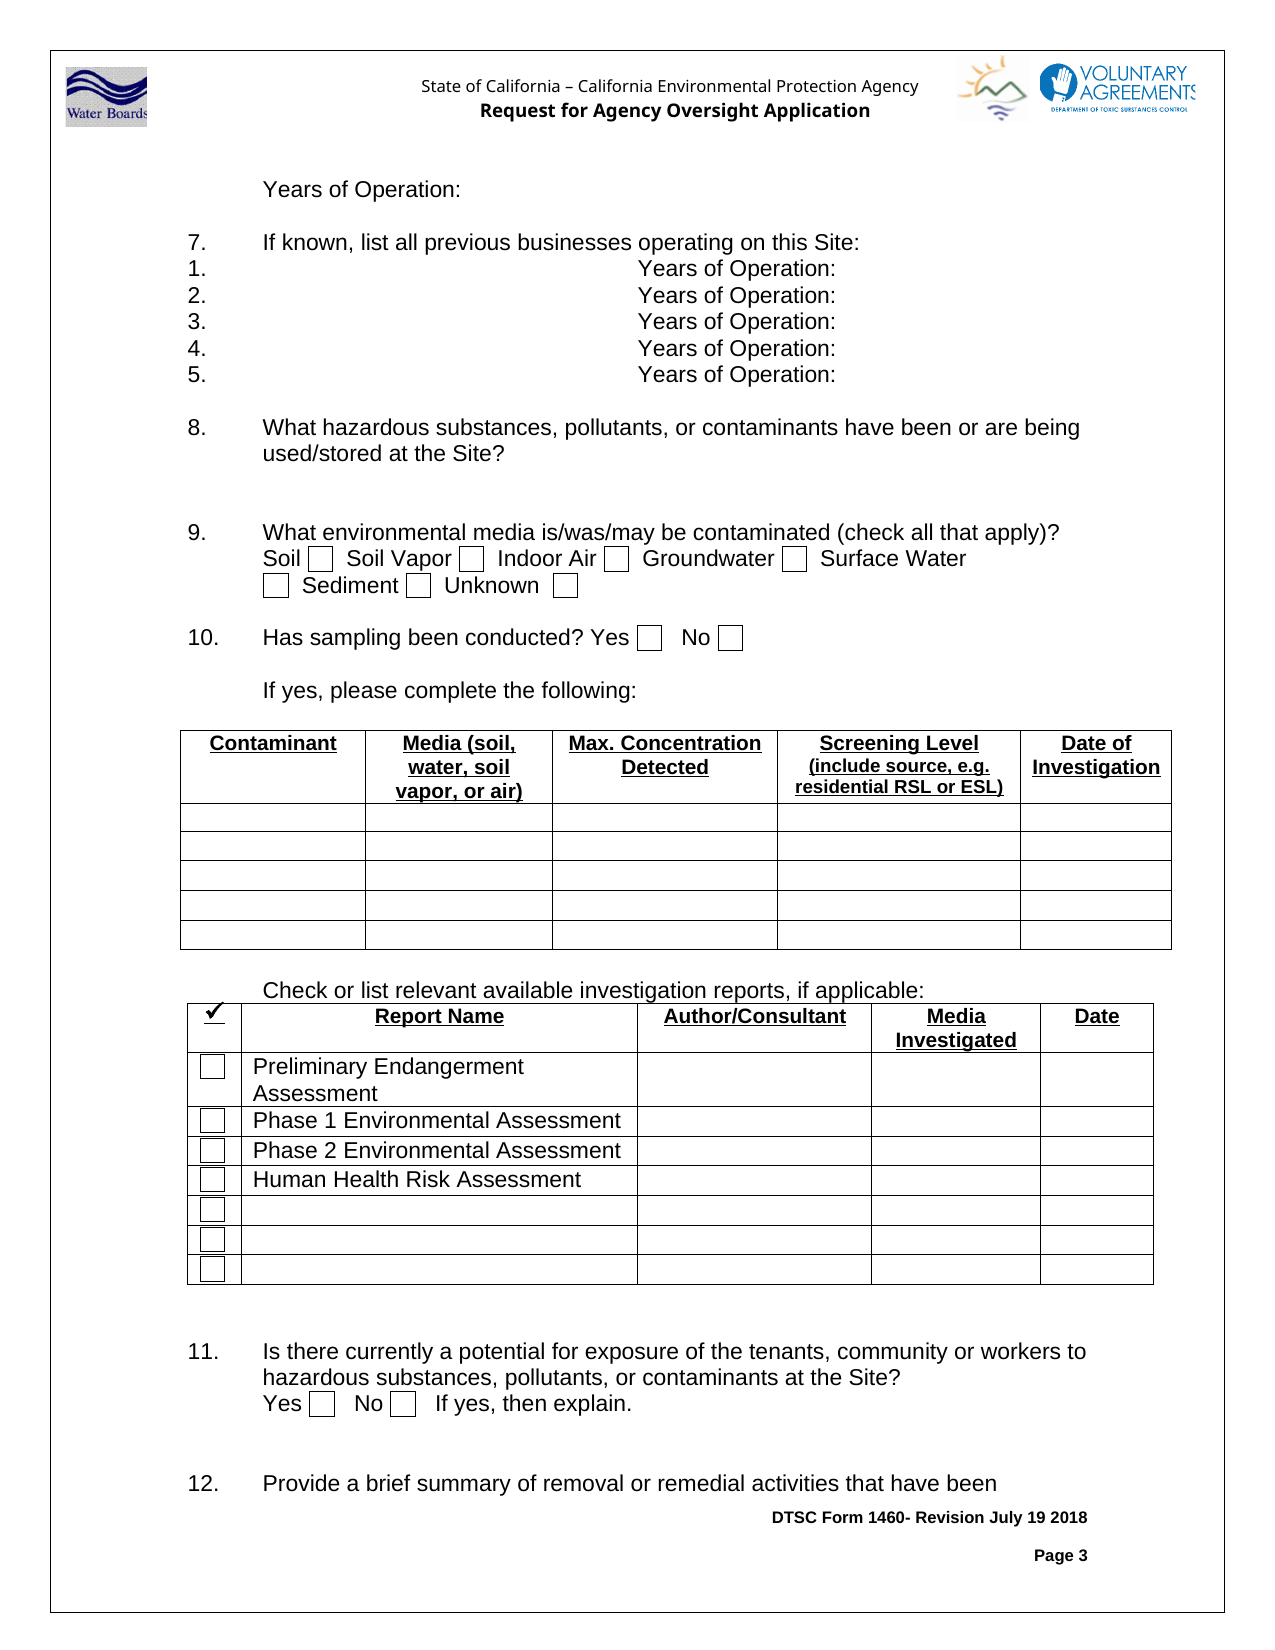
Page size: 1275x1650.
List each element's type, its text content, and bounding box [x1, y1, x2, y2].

text Soil Soil Vapor Indoor Air Groundwater Surface Water Sediment Unknown [262, 545, 1087, 598]
table_cell [181, 861, 365, 890]
table_header Screening Level (include source, e.g. residential RSL or ESL) [778, 731, 1020, 803]
table_cell [553, 891, 777, 920]
table_cell [188, 1226, 241, 1254]
table_header Media Investigated [872, 1004, 1040, 1052]
table_cell [778, 832, 1020, 860]
table_cell [366, 891, 552, 920]
picture [65, 67, 147, 127]
list Is there currently a potential for exposure of the tenants, community or workers to hazardous substances, pollutants, or contaminants at the Site? [187, 1338, 1087, 1390]
table_cell [181, 804, 365, 831]
table_cell [638, 1107, 871, 1136]
table_cell [188, 1137, 241, 1165]
table_header Date of Investigation [1021, 731, 1171, 803]
table_cell [188, 1053, 241, 1106]
list Years of Operation: [187, 255, 1087, 282]
table_cell [242, 1196, 637, 1224]
text Yes No If yes, then explain. [262, 1390, 1087, 1417]
list What environmental media is/was/may be contaminated (check all that apply)? [187, 519, 1087, 545]
table_cell [638, 1137, 871, 1165]
table_cell [638, 1166, 871, 1195]
table_cell [366, 861, 552, 890]
table_cell [778, 891, 1020, 920]
table_cell [553, 832, 777, 860]
table_cell [366, 832, 552, 860]
list Years of Operation: [187, 282, 1087, 308]
table_cell [638, 1053, 871, 1106]
picture [1039, 63, 1195, 111]
table_cell [188, 1255, 241, 1284]
table_cell [1041, 1107, 1153, 1136]
table_cell [872, 1196, 1040, 1224]
picture [953, 55, 1037, 121]
list Years of Operation: [187, 361, 1087, 387]
table_cell [1041, 1255, 1153, 1284]
table_cell [1021, 861, 1171, 890]
table_cell [366, 921, 552, 949]
table_cell [181, 921, 365, 949]
table_cell [1041, 1196, 1153, 1224]
table_cell [872, 1255, 1040, 1284]
table_cell Phase 1 Environmental Assessment [242, 1107, 637, 1136]
table_header Contaminant [181, 731, 365, 803]
list What hazardous substances, pollutants, or contaminants have been or are being used/stored at the Site? [187, 413, 1087, 466]
table_header Author/Consultant [638, 1004, 871, 1052]
table_cell [1021, 891, 1171, 920]
table_cell [1041, 1053, 1153, 1106]
table_cell [1021, 921, 1171, 949]
table_cell [872, 1166, 1040, 1195]
table_cell [872, 1107, 1040, 1136]
list Years of Operation: [187, 308, 1087, 334]
table_cell [872, 1137, 1040, 1165]
table_header Report Name [242, 1004, 637, 1052]
list If known, list all previous businesses operating on this Site: [187, 229, 1087, 255]
table_cell Human Health Risk Assessment [242, 1166, 637, 1195]
table_cell [638, 1196, 871, 1224]
table_cell [1041, 1137, 1153, 1165]
table_cell [553, 804, 777, 831]
table_cell [242, 1255, 637, 1284]
table_cell [778, 861, 1020, 890]
table_header Date [1041, 1004, 1153, 1052]
text Check or list relevant available investigation reports, if applicable: [262, 977, 1087, 1003]
table_cell [181, 891, 365, 920]
table_cell [1041, 1226, 1153, 1254]
table_cell [366, 804, 552, 831]
table_cell [778, 804, 1020, 831]
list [187, 1469, 1087, 1496]
table_cell [872, 1053, 1040, 1106]
table_cell [778, 921, 1020, 949]
table_cell Phase 2 Environmental Assessment [242, 1137, 637, 1165]
table_cell [188, 1166, 241, 1195]
table_cell [872, 1226, 1040, 1254]
text If yes, please complete the following: [262, 677, 1087, 703]
table_cell [188, 1107, 241, 1136]
table_cell [1041, 1166, 1153, 1195]
table_cell [181, 832, 365, 860]
table_cell [638, 1226, 871, 1254]
table_cell [638, 1255, 871, 1284]
list Has sampling been conducted? Yes No [187, 624, 1087, 651]
table_cell [553, 861, 777, 890]
table_header Max. Concentration Detected [553, 731, 777, 803]
table_header Media (soil, water, soil vapor, or air) [366, 731, 552, 803]
table_cell [188, 1196, 241, 1224]
table_cell [242, 1226, 637, 1254]
table_header [188, 1004, 241, 1052]
table_cell [1021, 804, 1171, 831]
text Years of Operation: [262, 176, 1087, 203]
table_cell [553, 921, 777, 949]
table_cell Preliminary Endangerment Assessment [242, 1053, 637, 1106]
list Years of Operation: [187, 334, 1087, 361]
table_cell [1021, 832, 1171, 860]
